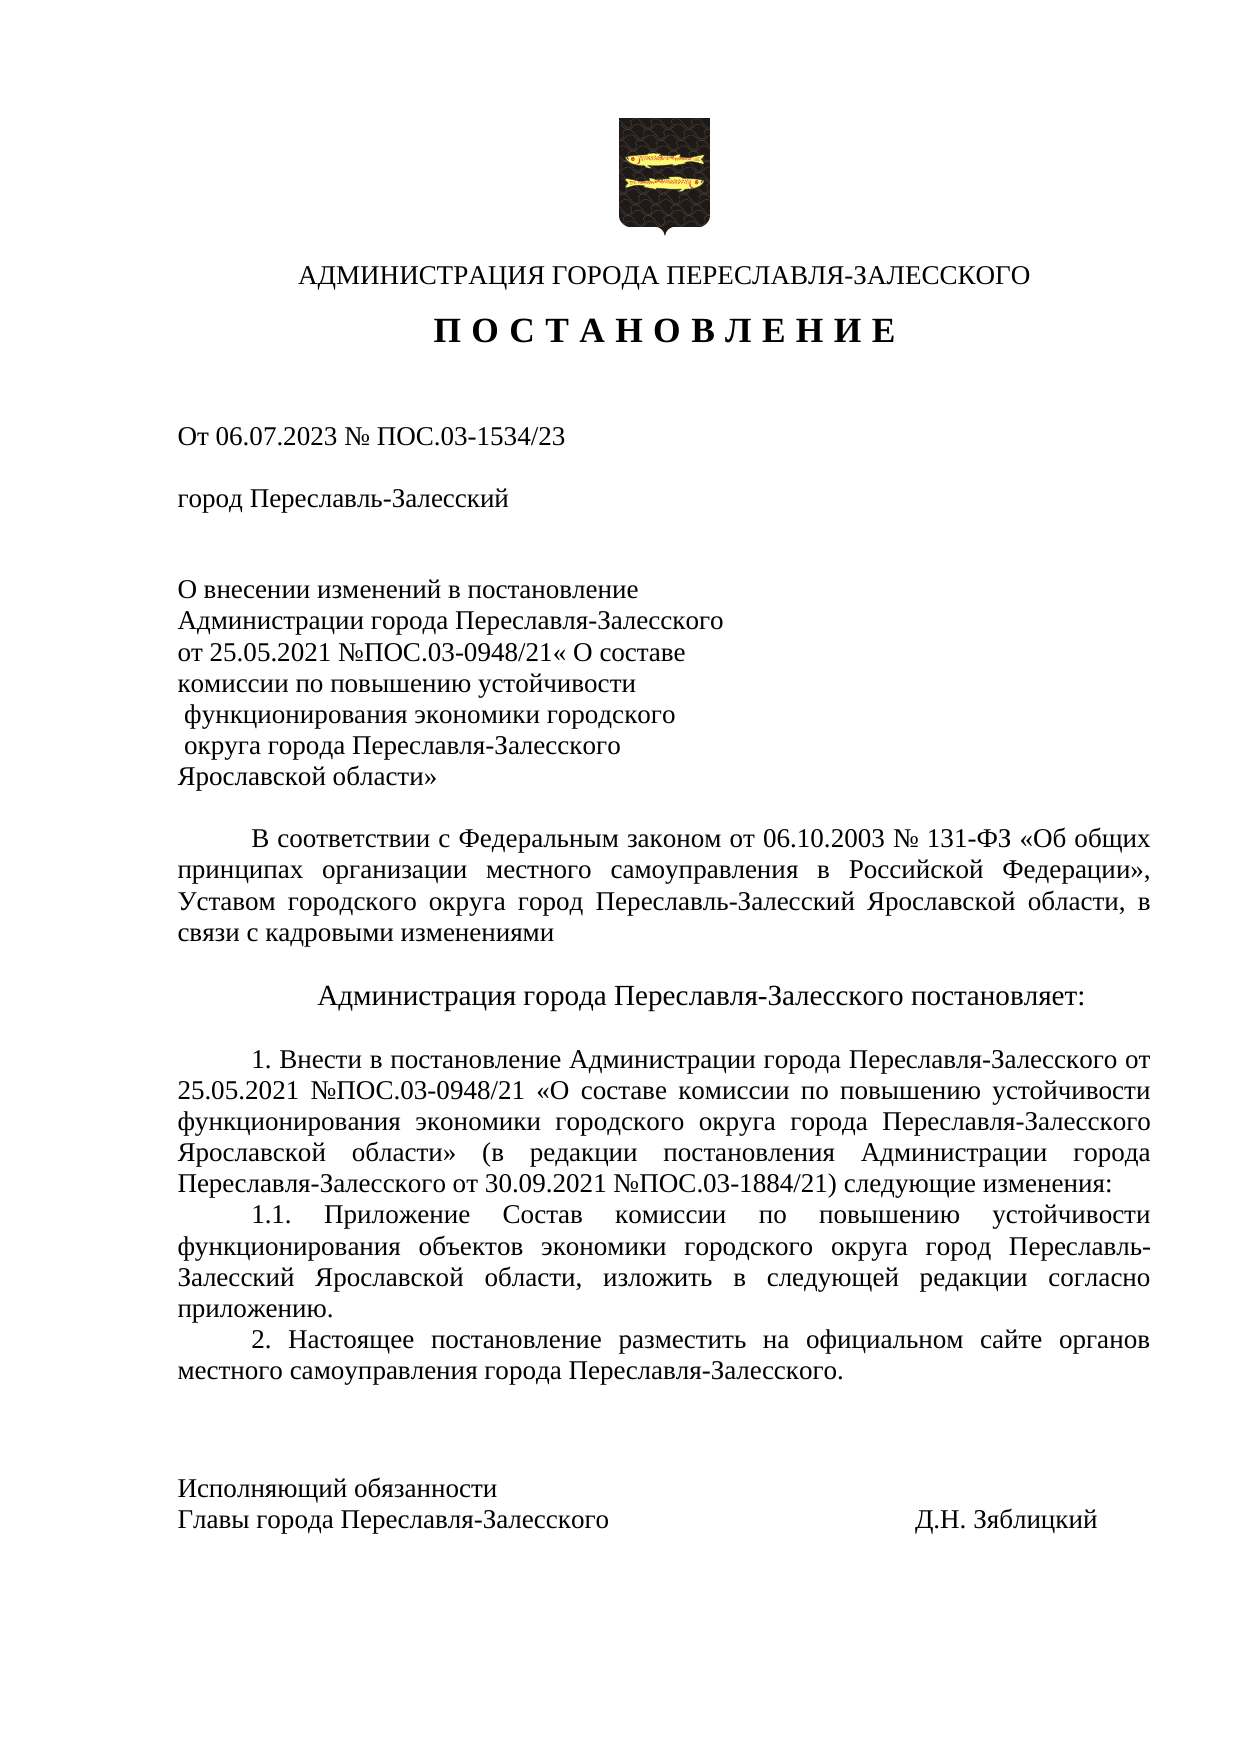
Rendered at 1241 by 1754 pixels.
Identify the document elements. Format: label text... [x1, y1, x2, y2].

text город Переславль-Залесский [177, 482, 1152, 513]
text Исполняющий обязанности [177, 1472, 1152, 1503]
text О внесении изменений в постановление [177, 573, 1152, 604]
text округа города Переславля-Залесского [177, 729, 1152, 760]
subtitle ПОСТАНОВЛЕНИЕ [177, 309, 1152, 350]
text комиссии по повышению устойчивости [177, 667, 1152, 698]
text от 25.05.2021 №ПОС.03-0948/21« О составе [177, 636, 1152, 667]
text Администрации города Переславля-Залесского [177, 604, 1152, 636]
text В соответствии с Федеральным законом от 06.10.2003 № 131-ФЗ «Об общих принципах организации местного самоуправления в Российской Федерации», Уставом городского округа город Переславль-Залесский Ярославской области, в связи с кадровыми изменениями [177, 822, 1152, 947]
text Ярославской области» [177, 760, 1152, 791]
text 1.1. Приложение Состав комиссии по повышению устойчивости функционирования объектов экономики городского округа город Переславль-Залесский Ярославской области, изложить в следующей редакции согласно приложению. [177, 1199, 1152, 1323]
text 2. Настоящее постановление разместить на официальном сайте органов местного самоуправления города Переславля-Залесского. [177, 1323, 1152, 1386]
text функционирования экономики городского [177, 698, 1152, 729]
text Администрация города Переславля-Залесского постановляет: [177, 978, 1152, 1012]
text Главы города Переславля-Залесского Д.Н. Зяблицкий [177, 1503, 1152, 1534]
text От 06.07.2023 № ПОС.03-1534/23 [177, 420, 1152, 451]
text 1. Внести в постановление Администрации города Переславля-Залесского от 25.05.2021 №ПОС.03-0948/21 «О составе комиссии по повышению устойчивости функционирования экономики городского округа города Переславля-Залесского Ярославской области» (в редакции постановления Администрации города Переславля-Залесского от 30.09.2021 №ПОС.03-1884/21) следующие изменения: [177, 1043, 1152, 1199]
text АДМИНИСТРАЦИЯ ГОРОДА ПЕРЕСЛАВЛЯ-ЗАЛЕССКОГО [177, 259, 1152, 290]
